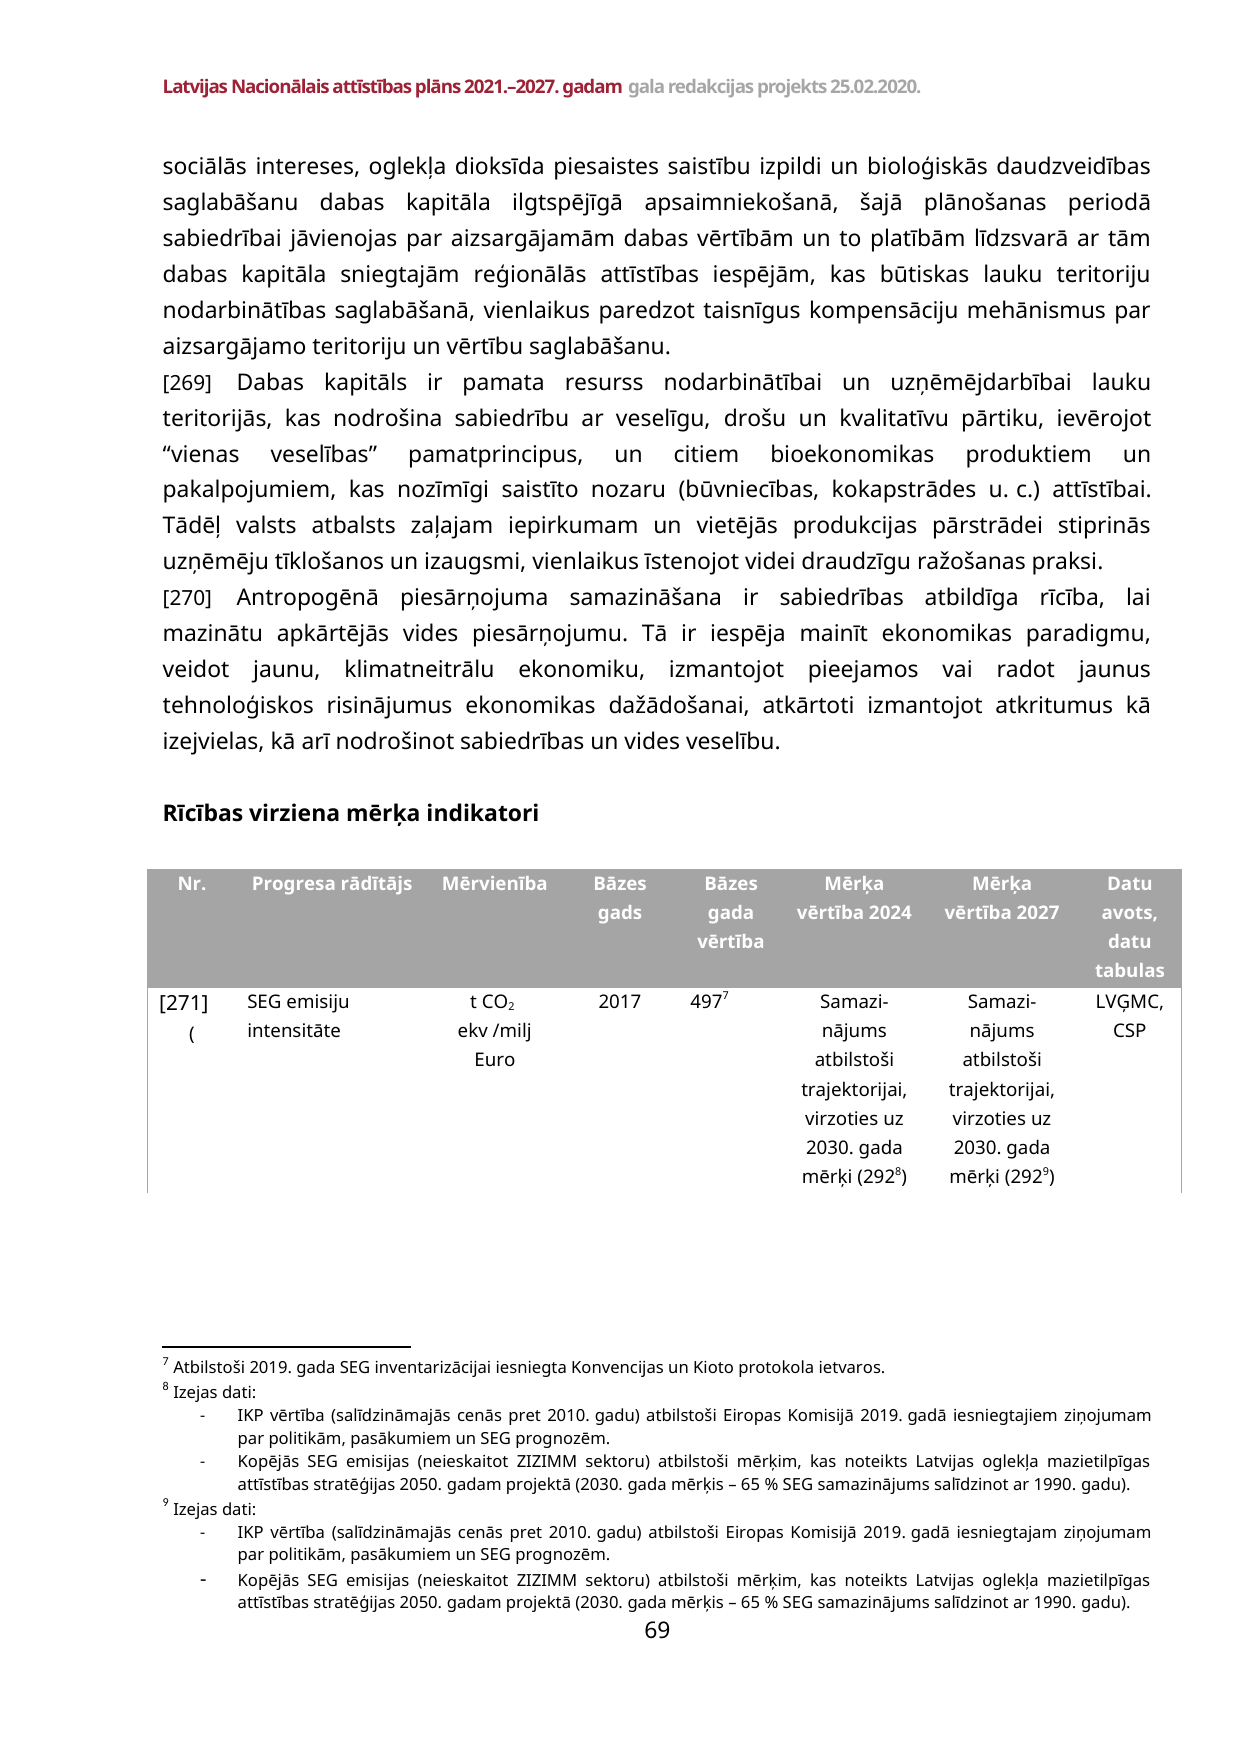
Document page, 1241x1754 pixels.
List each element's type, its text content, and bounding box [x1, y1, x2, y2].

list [162, 150, 1152, 361]
table_cell Samazinājums atbilstoši trajektorijai, virzoties uz 2030. gada mērķi (292) [783, 988, 926, 1193]
table_header Datu avots, datu tabulas [1078, 870, 1181, 987]
list Antropogēnā piesārņojuma samazināšana ir sabiedrības atbildīga rīcība, lai mazinātu apkārtējās vides piesārņojumu. Tā ir iespēja mainīt ekonomikas paradigmu, veidot jaunu, klimatneitrālu ekonomiku, izmantojot pieejamos vai radot jaunus tehnoloģiskos risinājumus ekonomikas dažādošanai, atkārtoti izmantojot atkritumus kā izejvielas, kā arī nodrošinot sabiedrības un vides veselību. [162, 581, 1152, 756]
table_cell Samazi-nājums atbilstoši trajektorijai, virzoties uz 2030. gada mērķi (292) [926, 988, 1078, 1193]
list Dabas kapitāls ir pamata resurss nodarbinātībai un uzņēmējdarbībai lauku teritorijās, kas nodrošina sabiedrību ar veselīgu, drošu un kvalitatīvu pārtiku, ievērojot “vienas veselības” pamatprincipus, un citiem bioekonomikas produktiem un pakalpojumiem, kas nozīmīgi saistīto nozaru (būvniecības, kokapstrādes u. c.) attīstībai. Tādēļ valsts atbalsts zaļajam iepirkumam un vietējās produkcijas pārstrādei stiprinās uzņēmēju tīklošanos un izaugsmi, vienlaikus īstenojot videi draudzīgu ražošanas praksi. [162, 366, 1152, 577]
table_header Progresa rādītājs [236, 870, 428, 987]
table_cell t CO2 ekv /milj Euro [428, 988, 561, 1193]
table_cell SEG emisiju intensitāte [236, 988, 428, 1193]
table_header Bāzes gads [561, 870, 679, 987]
table_cell 497 [679, 988, 783, 1193]
table_header Bāzes gada vērtība [679, 870, 783, 987]
table_header Mērvienība [428, 870, 561, 987]
table_cell LVĢMC, CSP [1078, 988, 1181, 1193]
table_header Mērķa vērtība 2027 [926, 870, 1078, 987]
text Rīcības virziena mērķa indikatori [162, 797, 1152, 828]
table_cell 2017 [561, 988, 679, 1193]
table_header Mērķa vērtība 2024 [783, 870, 926, 987]
table_cell ( [148, 988, 236, 1193]
table_header Nr. [148, 870, 236, 987]
